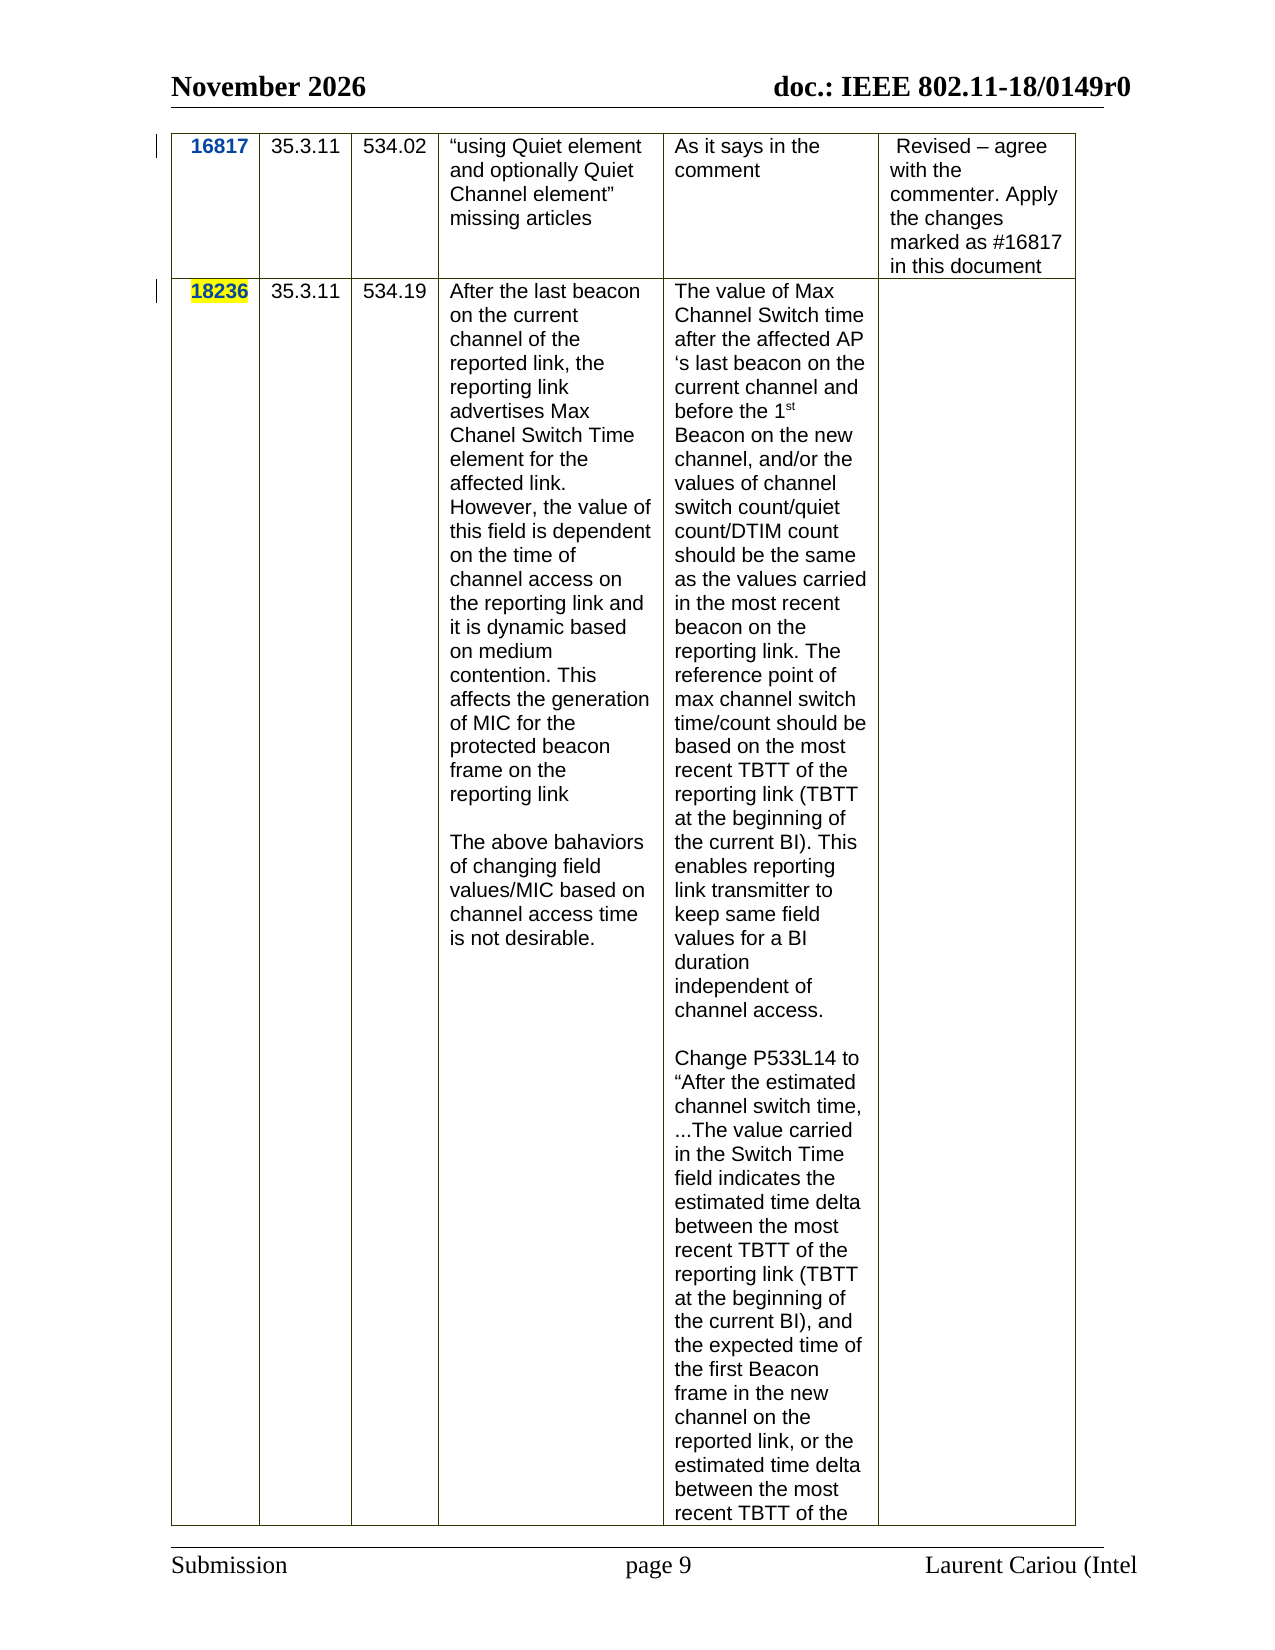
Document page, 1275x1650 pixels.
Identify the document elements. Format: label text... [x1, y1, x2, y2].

table_cell 534.19 [352, 279, 438, 1525]
table_cell 35.3.11 [260, 279, 351, 1525]
table_cell “using Quiet element and optionally Quiet Channel element” missing articles [439, 134, 663, 278]
table_cell Revised – agree with the commenter. Apply the changes marked as #16817 in this document [879, 134, 1075, 278]
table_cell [664, 279, 878, 1525]
table_cell [879, 279, 1075, 1525]
table_cell 35.3.11 [260, 134, 351, 278]
table_cell 18236 [172, 279, 259, 1525]
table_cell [439, 279, 663, 1525]
table_cell 534.02 [352, 134, 438, 278]
table_cell As it says in the comment [664, 134, 878, 278]
table_cell 16817 [172, 134, 259, 278]
